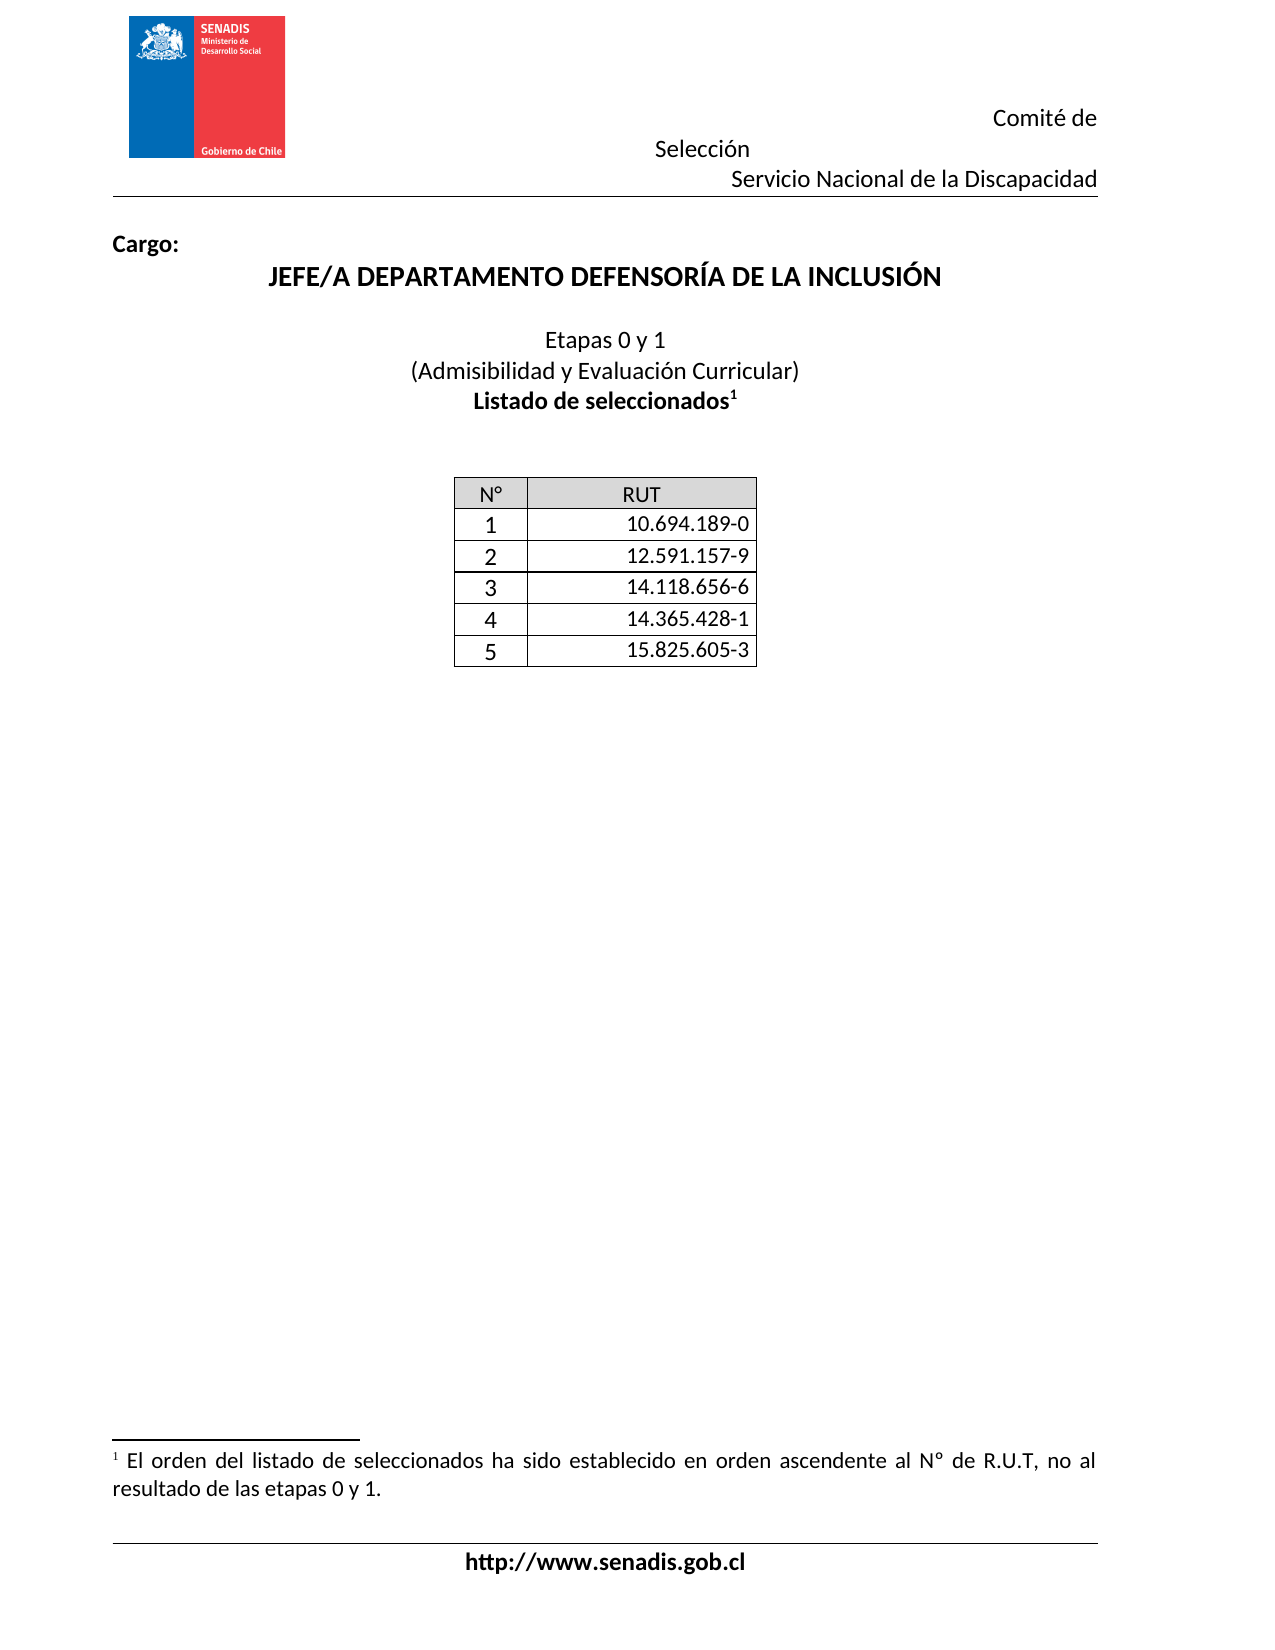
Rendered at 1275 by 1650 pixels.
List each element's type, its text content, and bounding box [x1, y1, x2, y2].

table_cell 15.825.605-3 [528, 636, 756, 666]
text Listado de seleccionados [112, 386, 1098, 416]
text Etapas 0 y 1 [112, 324, 1098, 355]
table_header N° [455, 478, 527, 508]
picture [129, 16, 285, 157]
table_cell 14.118.656-6 [528, 573, 756, 603]
table_cell 10.694.189-0 [528, 509, 756, 540]
table_cell 12.591.157-9 [528, 541, 756, 571]
table_header RUT [528, 478, 756, 508]
table_cell 5 [455, 636, 527, 666]
table_cell 1 [455, 509, 527, 540]
text Cargo: [112, 228, 1098, 258]
text JEFE/A DEPARTAMENTO DEFENSORÍA DE LA INCLUSIÓN [112, 258, 1098, 294]
table_cell 14.365.428-1 [528, 604, 756, 634]
text (Admisibilidad y Evaluación Curricular) [112, 355, 1098, 386]
table_cell 2 [455, 541, 527, 571]
table_cell 3 [455, 573, 527, 603]
table_cell 4 [455, 604, 527, 634]
